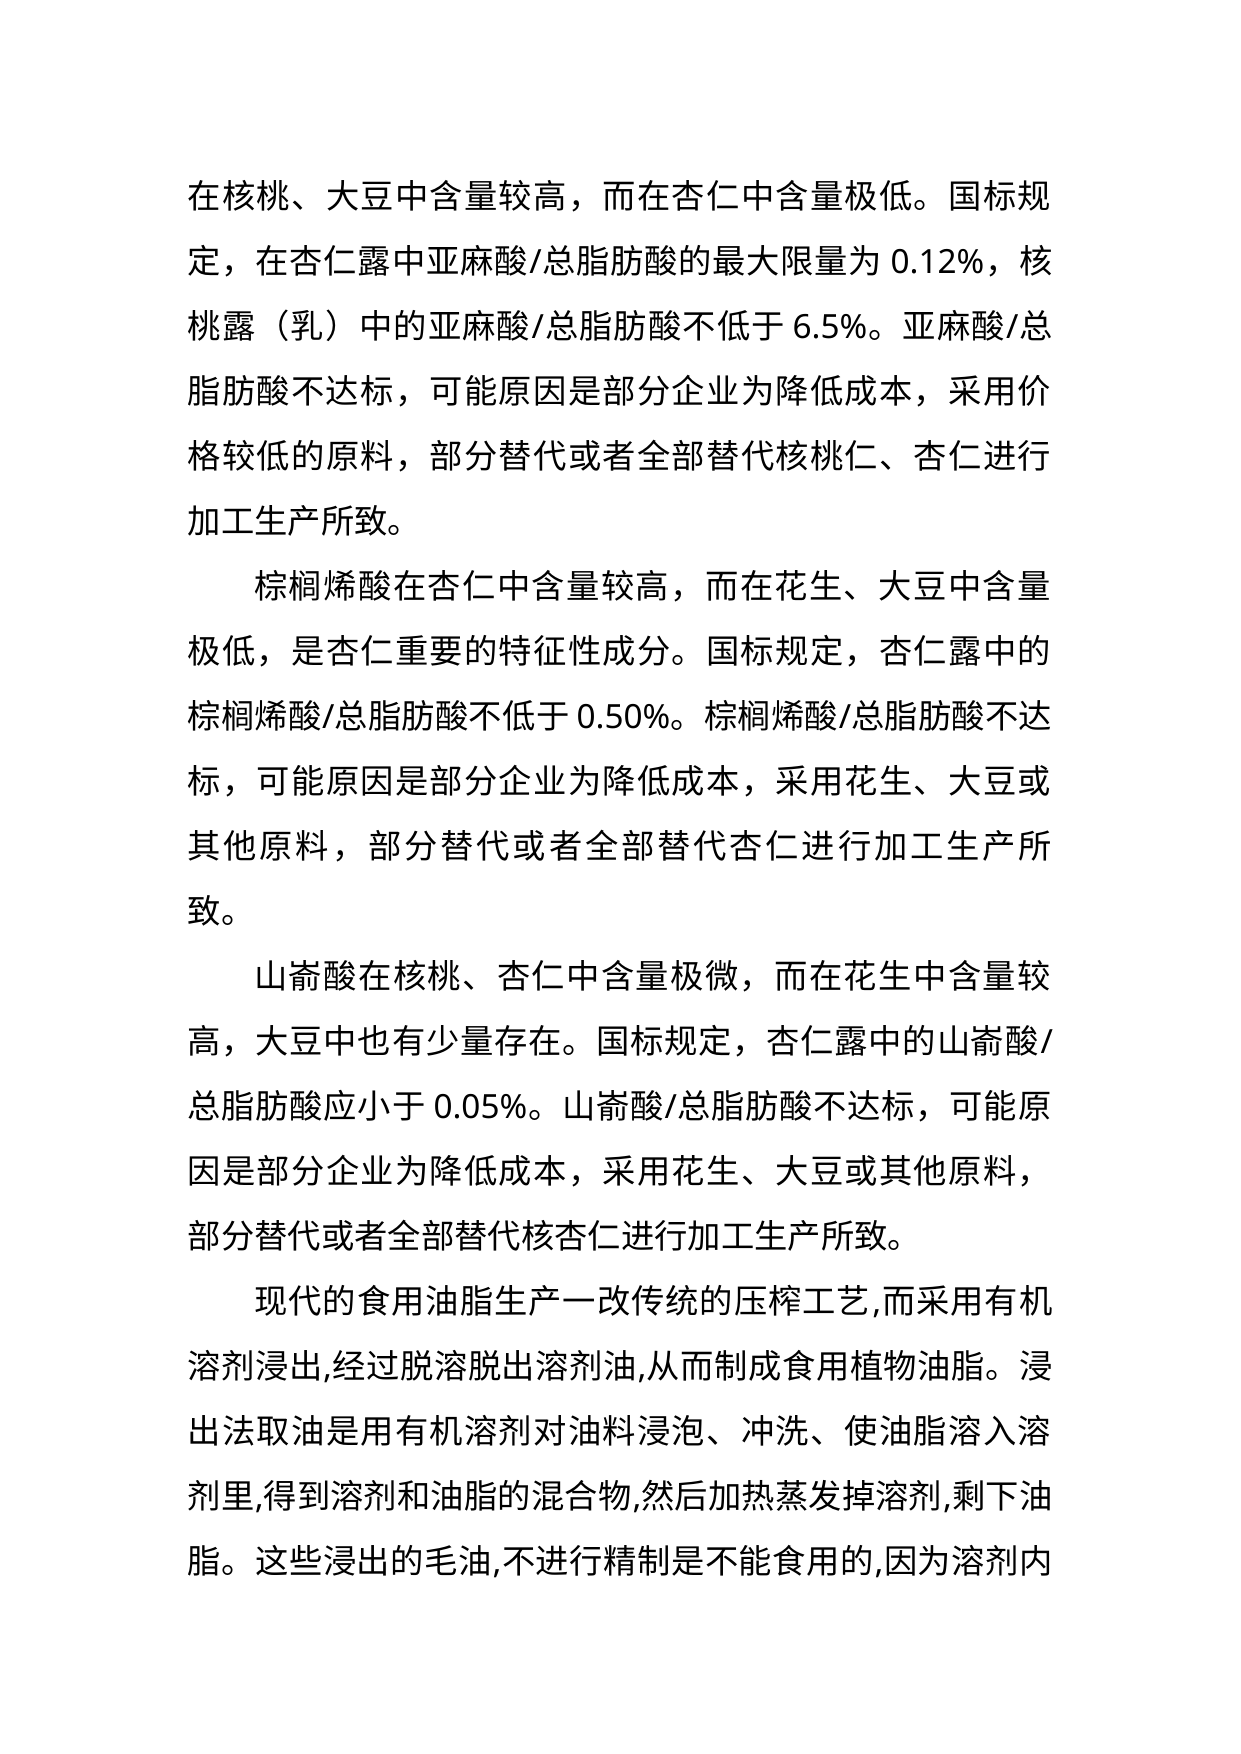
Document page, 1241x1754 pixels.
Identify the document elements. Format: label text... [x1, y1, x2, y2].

text 山嵛酸在核桃、杏仁中含量极微，而在花生中含量较高，大豆中也有少量存在。国标规定，杏仁露中的山嵛酸/总脂肪酸应小于0.05%。山嵛酸/总脂肪酸不达标，可能原因是部分企业为降低成本，采用花生、大豆或其他原料，部分替代或者全部替代核杏仁进行加工生产所致。 [187, 942, 1053, 1267]
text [187, 162, 1053, 552]
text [187, 1267, 1053, 1592]
text 棕榈烯酸在杏仁中含量较高，而在花生、大豆中含量极低，是杏仁重要的特征性成分。国标规定，杏仁露中的棕榈烯酸/总脂肪酸不低于0.50%。棕榈烯酸/总脂肪酸不达标，可能原因是部分企业为降低成本，采用花生、大豆或其他原料，部分替代或者全部替代杏仁进行加工生产所致。 [187, 552, 1053, 942]
